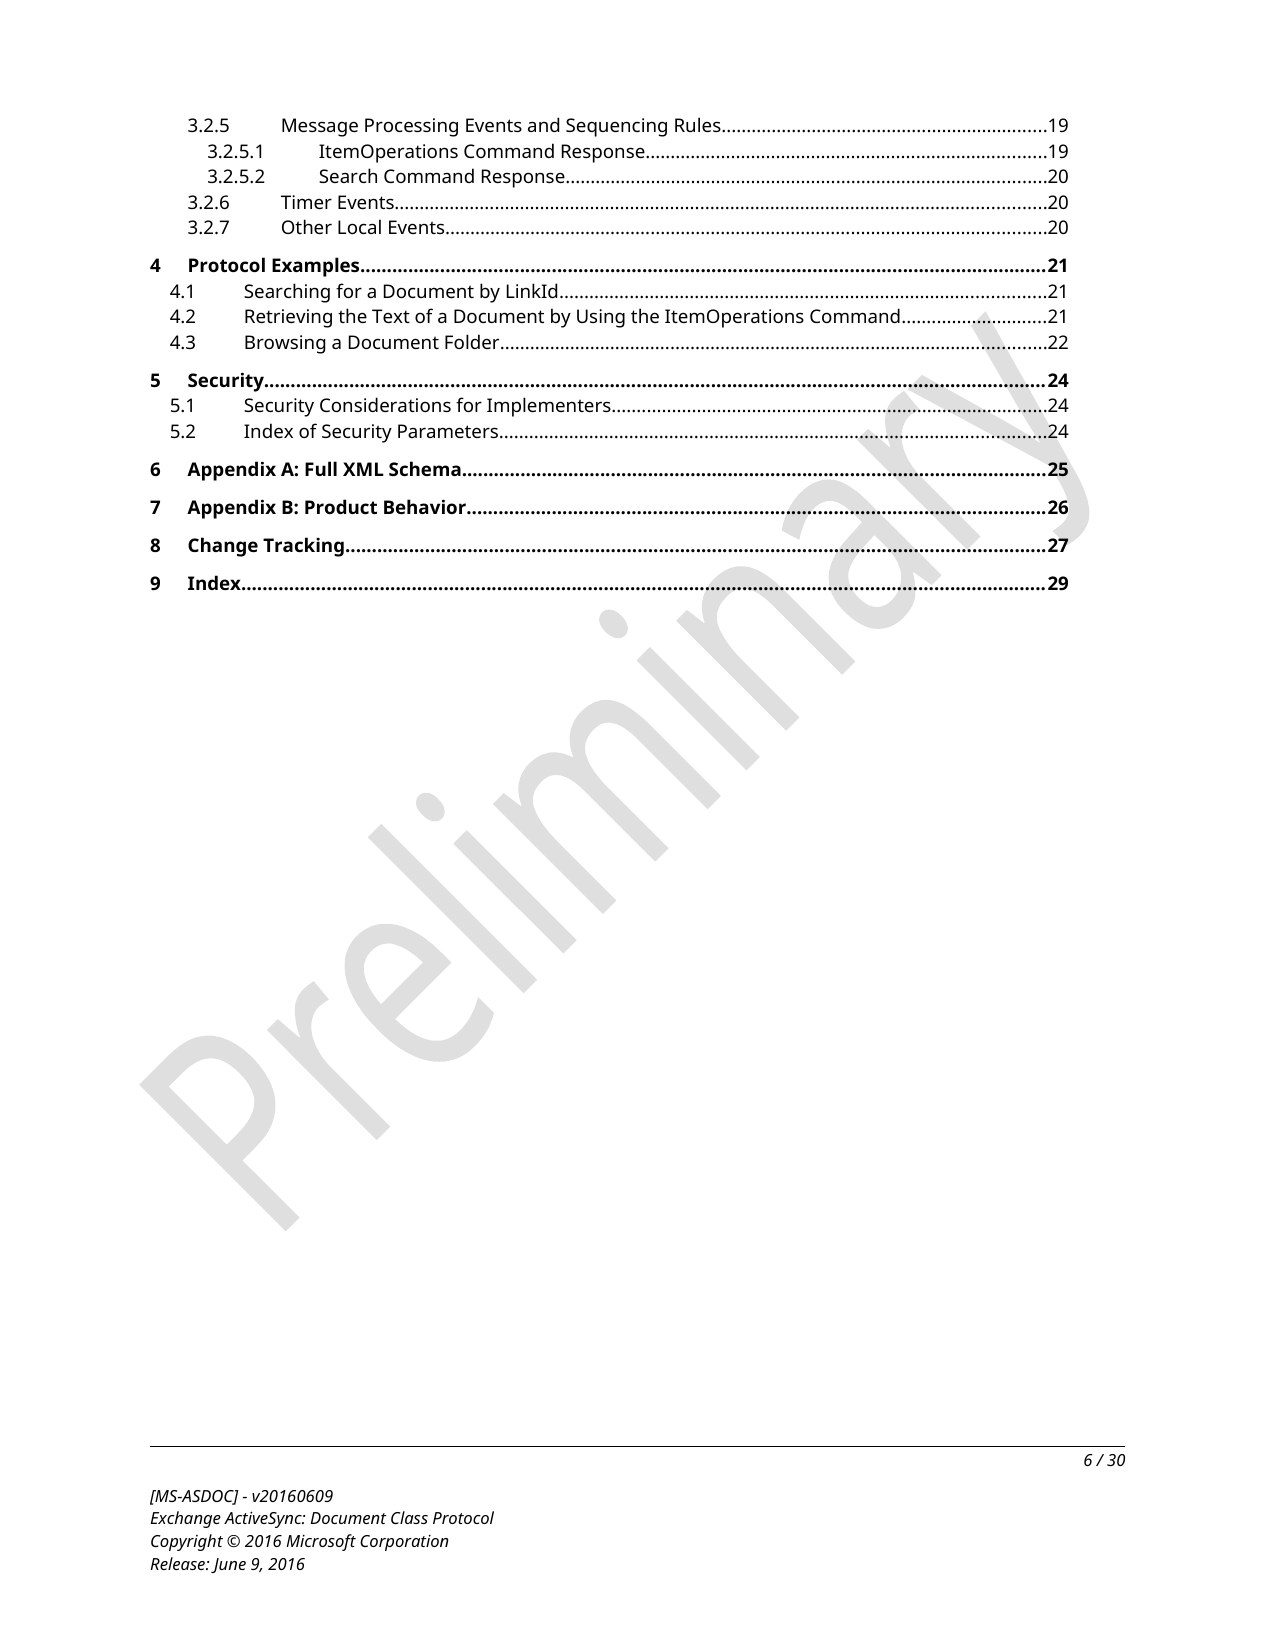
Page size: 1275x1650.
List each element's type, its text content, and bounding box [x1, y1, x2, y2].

text 7 Appendix B: Product Behavior 26 [150, 494, 1078, 520]
text 3.2.5.2 Search Command Response 20 [207, 163, 1078, 189]
text 8 Change Tracking 27 [150, 532, 1078, 558]
text 6 Appendix A: Full XML Schema 25 [150, 456, 1078, 482]
text 3.2.6 Timer Events 20 [187, 189, 1078, 214]
text 9 Index 29 [150, 570, 1078, 596]
text 3.2.5.1 ItemOperations Command Response 19 [207, 138, 1078, 163]
text 4.3 Browsing a Document Folder 22 [169, 329, 1078, 355]
text 3.2.7 Other Local Events 20 [187, 214, 1078, 240]
text 4.1 Searching for a Document by LinkId 21 [169, 278, 1078, 304]
text 3.2.5 Message Processing Events and Sequencing Rules 19 [187, 112, 1078, 138]
text 5.1 Security Considerations for Implementers 24 [169, 393, 1078, 418]
text 4.2 Retrieving the Text of a Document by Using the ItemOperations Command 21 [169, 304, 1078, 329]
text 4 Protocol Examples 21 [150, 253, 1078, 278]
text 5.2 Index of Security Parameters 24 [169, 418, 1078, 444]
text 5 Security 24 [150, 367, 1078, 393]
